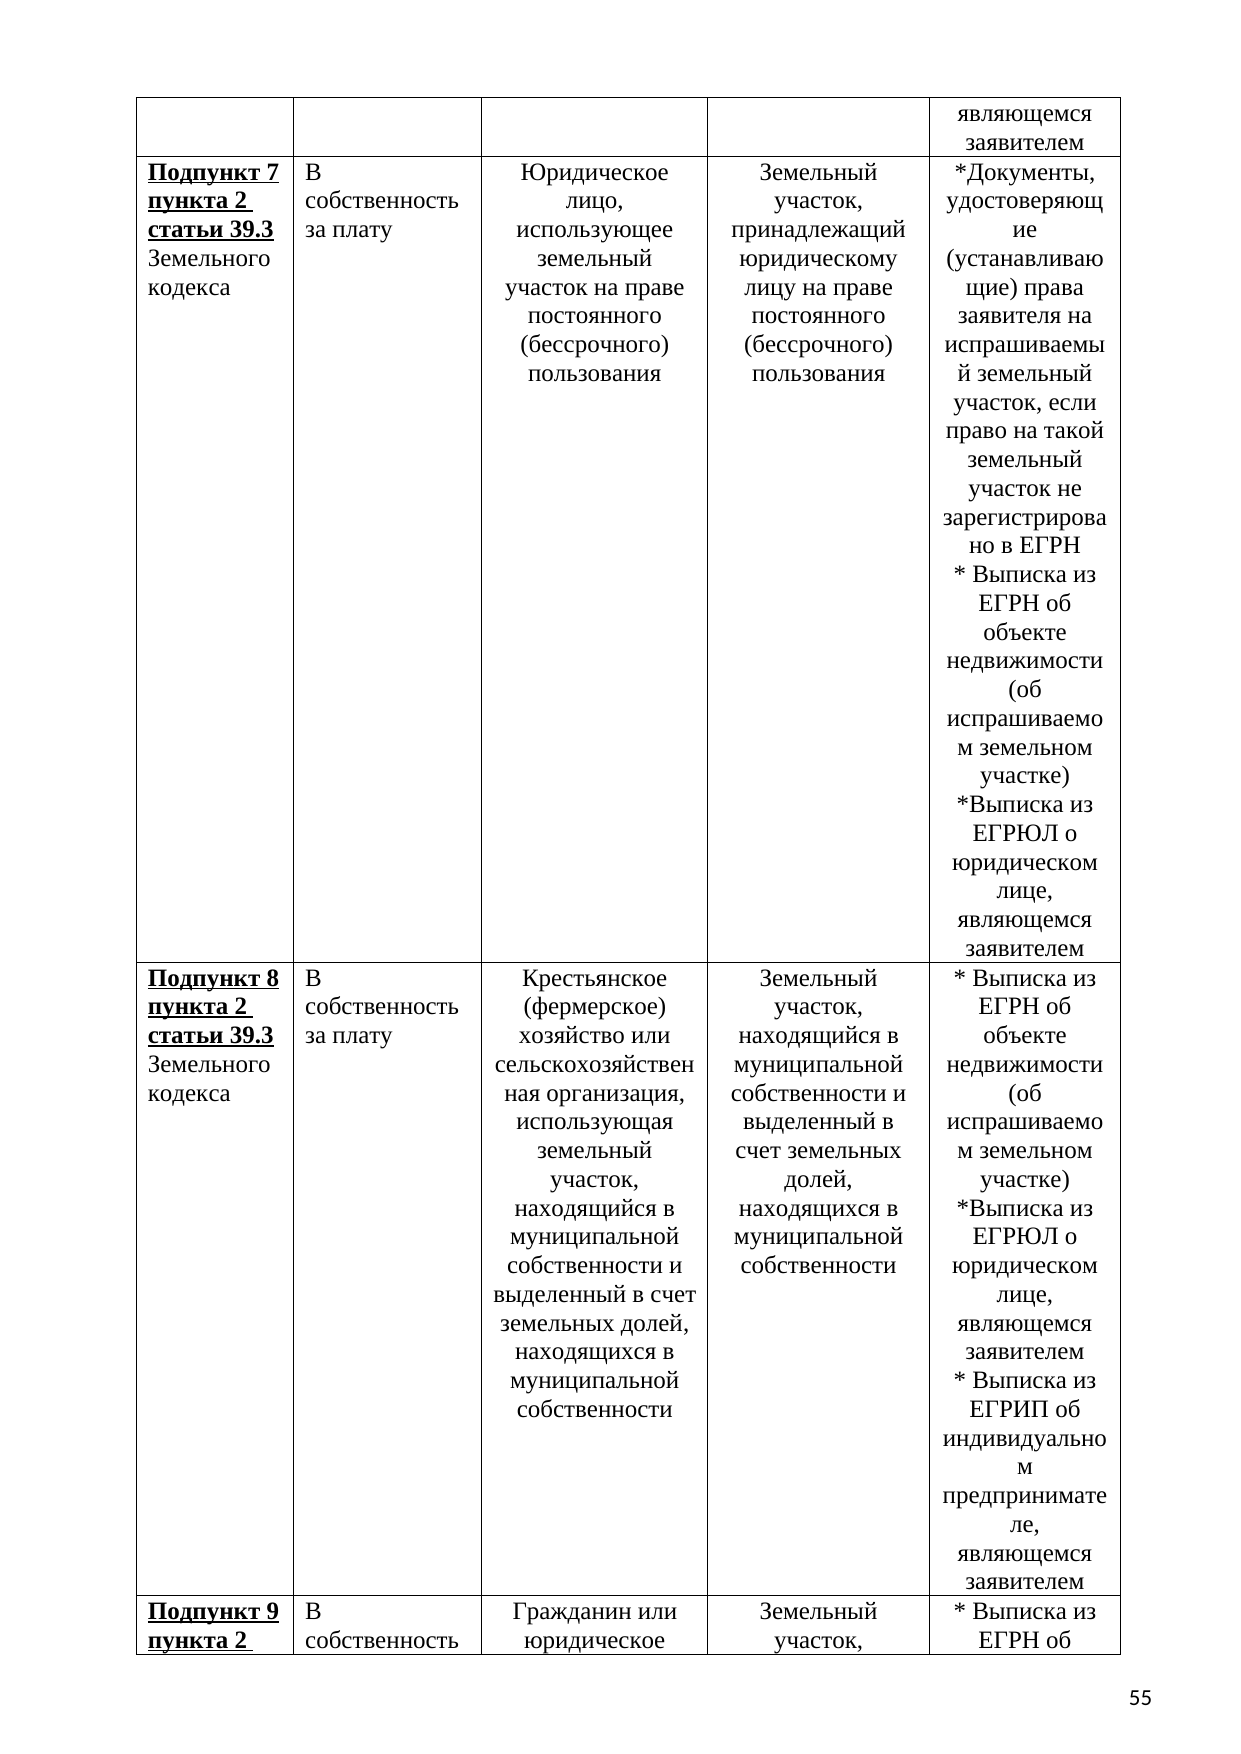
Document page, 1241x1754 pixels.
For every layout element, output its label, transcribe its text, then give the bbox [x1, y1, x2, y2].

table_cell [930, 1596, 1120, 1654]
table_cell В собственность за плату [294, 963, 481, 1595]
table_cell Подпункт 7 пункта 2 статьи 39.3 Земельного кодекса [137, 157, 293, 962]
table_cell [137, 1596, 293, 1654]
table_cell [294, 98, 481, 156]
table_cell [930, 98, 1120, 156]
table_cell Юридическое лицо, использующее земельный участок на праве постоянного (бессрочного) пользования [482, 157, 707, 962]
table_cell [482, 1596, 707, 1654]
table_cell Крестьянское (фермерское) хозяйство или сельскохозяйственная организация, использующая земельный участок, находящийся в муниципальной собственности и выделенный в счет земельных долей, находящихся в муниципальной собственности [482, 963, 707, 1595]
table_cell Подпункт 8 пункта 2 статьи 39.3 Земельного кодекса [137, 963, 293, 1595]
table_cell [708, 1596, 929, 1654]
table_cell *Документы, удостоверяющие (устанавливающие) права заявителя на испрашиваемый земельный участок, если право на такой земельный участок не зарегистрировано в ЕГРН * Выписка из ЕГРН об объекте недвижимости (об испрашиваемом земельном участке) *Выписка из ЕГРЮЛ о юридическом лице, являющемся заявителем [930, 157, 1120, 962]
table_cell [708, 98, 929, 156]
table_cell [482, 98, 707, 156]
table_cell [137, 98, 293, 156]
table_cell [294, 1596, 481, 1654]
table_cell Земельный участок, принадлежащий юридическому лицу на праве постоянного (бессрочного) пользования [708, 157, 929, 962]
table_cell Земельный участок, находящийся в муниципальной собственности и выделенный в счет земельных долей, находящихся в муниципальной собственности [708, 963, 929, 1595]
table_cell В собственность за плату [294, 157, 481, 962]
